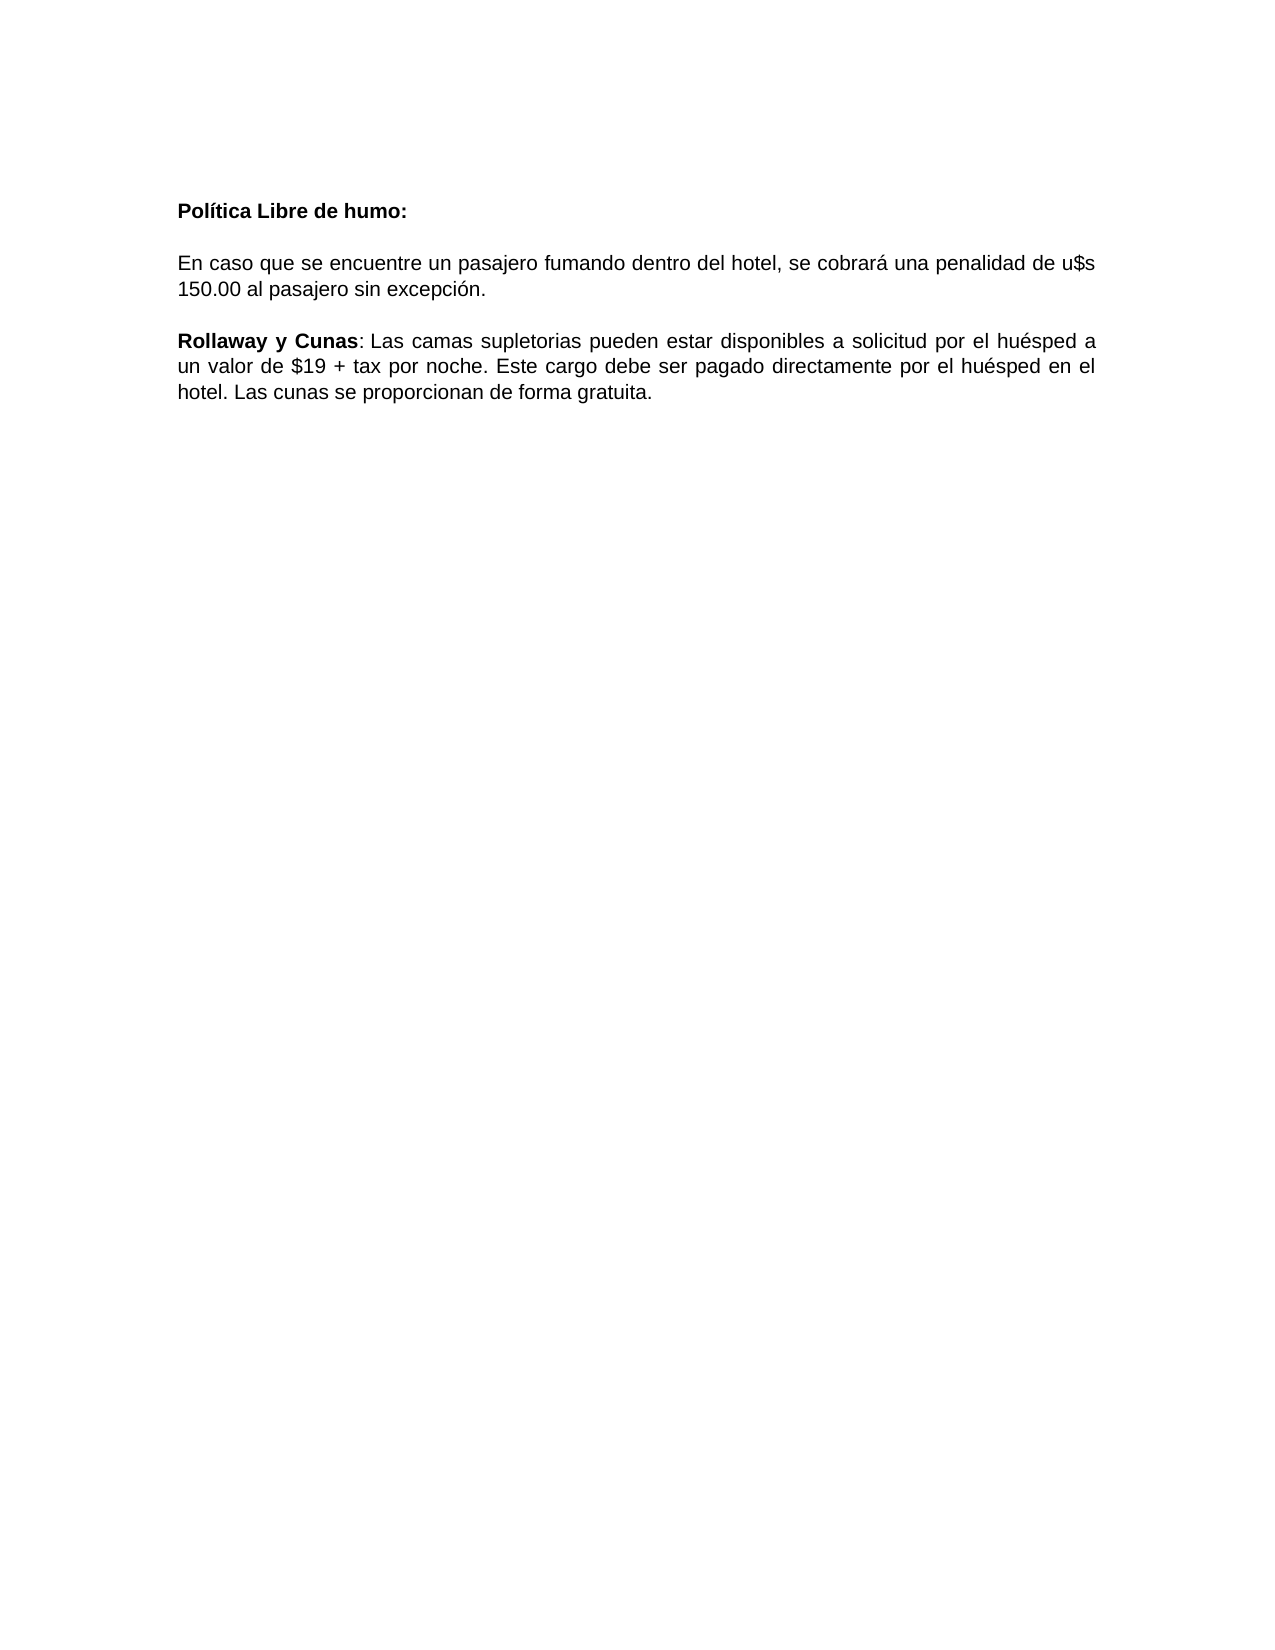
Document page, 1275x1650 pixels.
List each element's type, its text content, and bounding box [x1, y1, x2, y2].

text Rollaway y Cunas: Las camas supletorias pueden estar disponibles a solicitud por el huésped a un valor de $19 + tax por noche. Este cargo debe ser pagado directamente por el huésped en el hotel. Las cunas se proporcionan de forma gratuita. [177, 328, 1098, 404]
text Política Libre de humo: [177, 199, 1098, 223]
text En caso que se encuentre un pasajero fumando dentro del hotel, se cobrará una penalidad de u$s 150.00 al pasajero sin excepción. [177, 225, 1098, 301]
